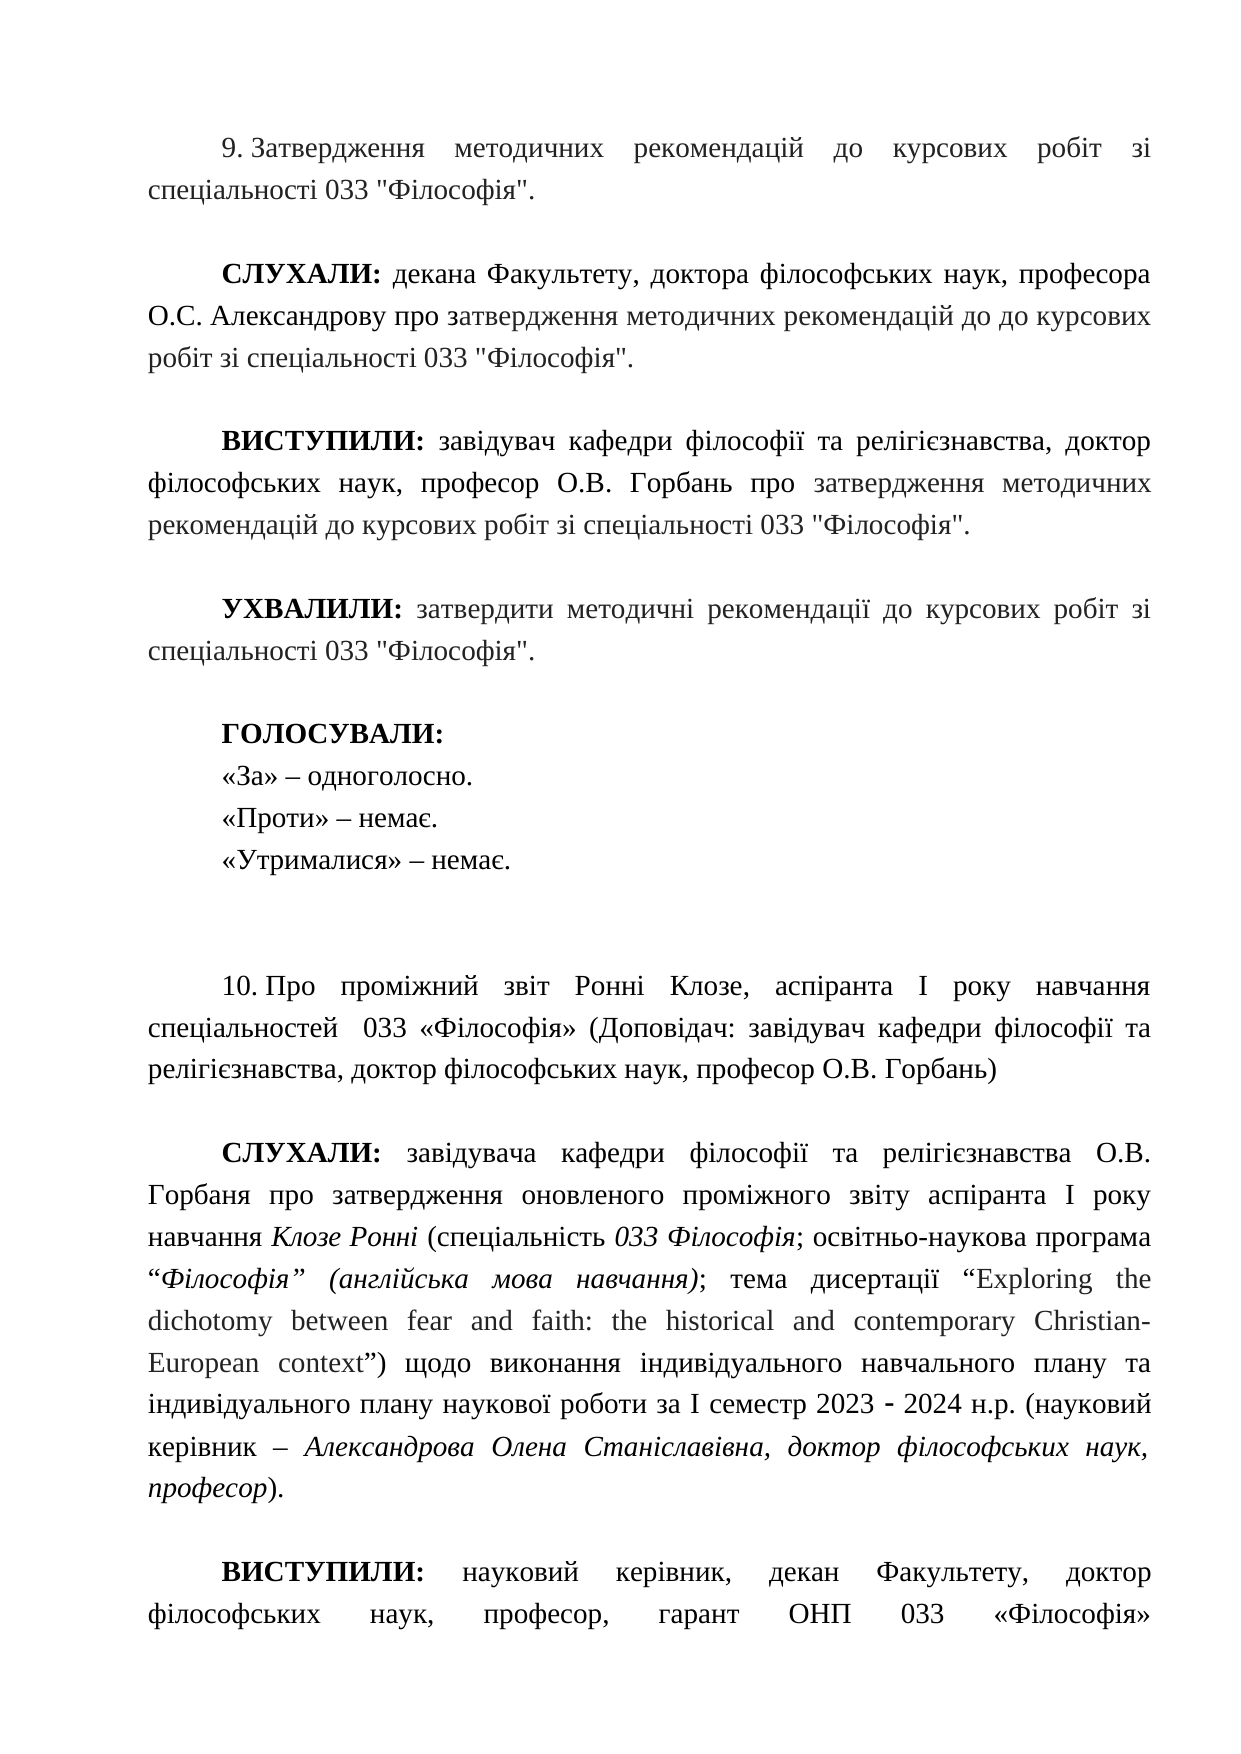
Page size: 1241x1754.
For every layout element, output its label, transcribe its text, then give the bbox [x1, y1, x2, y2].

text СЛУХАЛИ: декана Факультету, доктора філософських наук, професора О.С. Александрову про затвердження методичних рекомендацій до до курсових робіт зі спеціальності 033 "Філософія". [148, 256, 1152, 373]
text ГОЛОСУВАЛИ: [148, 717, 1152, 750]
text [148, 1554, 1152, 1630]
text УХВАЛИЛИ: затвердити методичні рекомендації до курсових робіт зі спеціальності 033 "Філософія". [148, 591, 1152, 666]
text 10. Про проміжний звіт Ронні Клозе, аспіранта I року навчання спеціальностей 033 «Філософія» (Доповідач: завідувач кафедри філософії та релігієзнавства, доктор філософських наук, професор О.В. Горбань) [148, 968, 1152, 1085]
text «Проти» – немає. [148, 800, 1152, 834]
text «Утрималися» – немає. [148, 842, 1152, 876]
text ВИСТУПИЛИ: завідувач кафедри філософії та релігієзнавства, доктор філософських наук, професор О.В. Горбань про затвердження методичних рекомендацій до курсових робіт зі спеціальності 033 "Філософія". [148, 423, 1152, 541]
text СЛУХАЛИ: завідувача кафедри філософії та релігієзнавства О.В. Горбаня про затвердження оновленого проміжного звіту аспіранта I року навчання Клозе Ронні (спеціальність 033 Філософія; освітньо-наукова програма “Філософія” (англійська мова навчання); тема дисертації “Exploring the dichotomy between fear and faith: the historical and contemporary Christian-European context”) щодо виконання індивідуального навчального плану та індивідуального плану наукової роботи за І семестр 2023 2024 н.р. (науковий керівник – Александрова Олена Станіславівна, доктор філософських наук, професор). [148, 1135, 1152, 1303]
text «За» – одноголосно. [148, 758, 1152, 792]
text 9. Затвердження методичних рекомендацій до курсових робіт зі спеціальності 033 "Філософія". [148, 130, 1152, 206]
text СЛУХАЛИ: завідувача кафедри філософії та релігієзнавства О.В. Горбаня про затвердження оновленого проміжного звіту аспіранта I року навчання Клозе Ронні (спеціальність 033 Філософія; освітньо-наукова програма “Філософія” (англійська мова навчання); тема дисертації “Exploring the dichotomy between fear and faith: the historical and contemporary Christian-European context”) щодо виконання індивідуального навчального плану та індивідуального плану наукової роботи за І семестр 2023 2024 н.р. (науковий керівник – Александрова Олена Станіславівна, доктор філософських наук, професор). [148, 1336, 1152, 1504]
